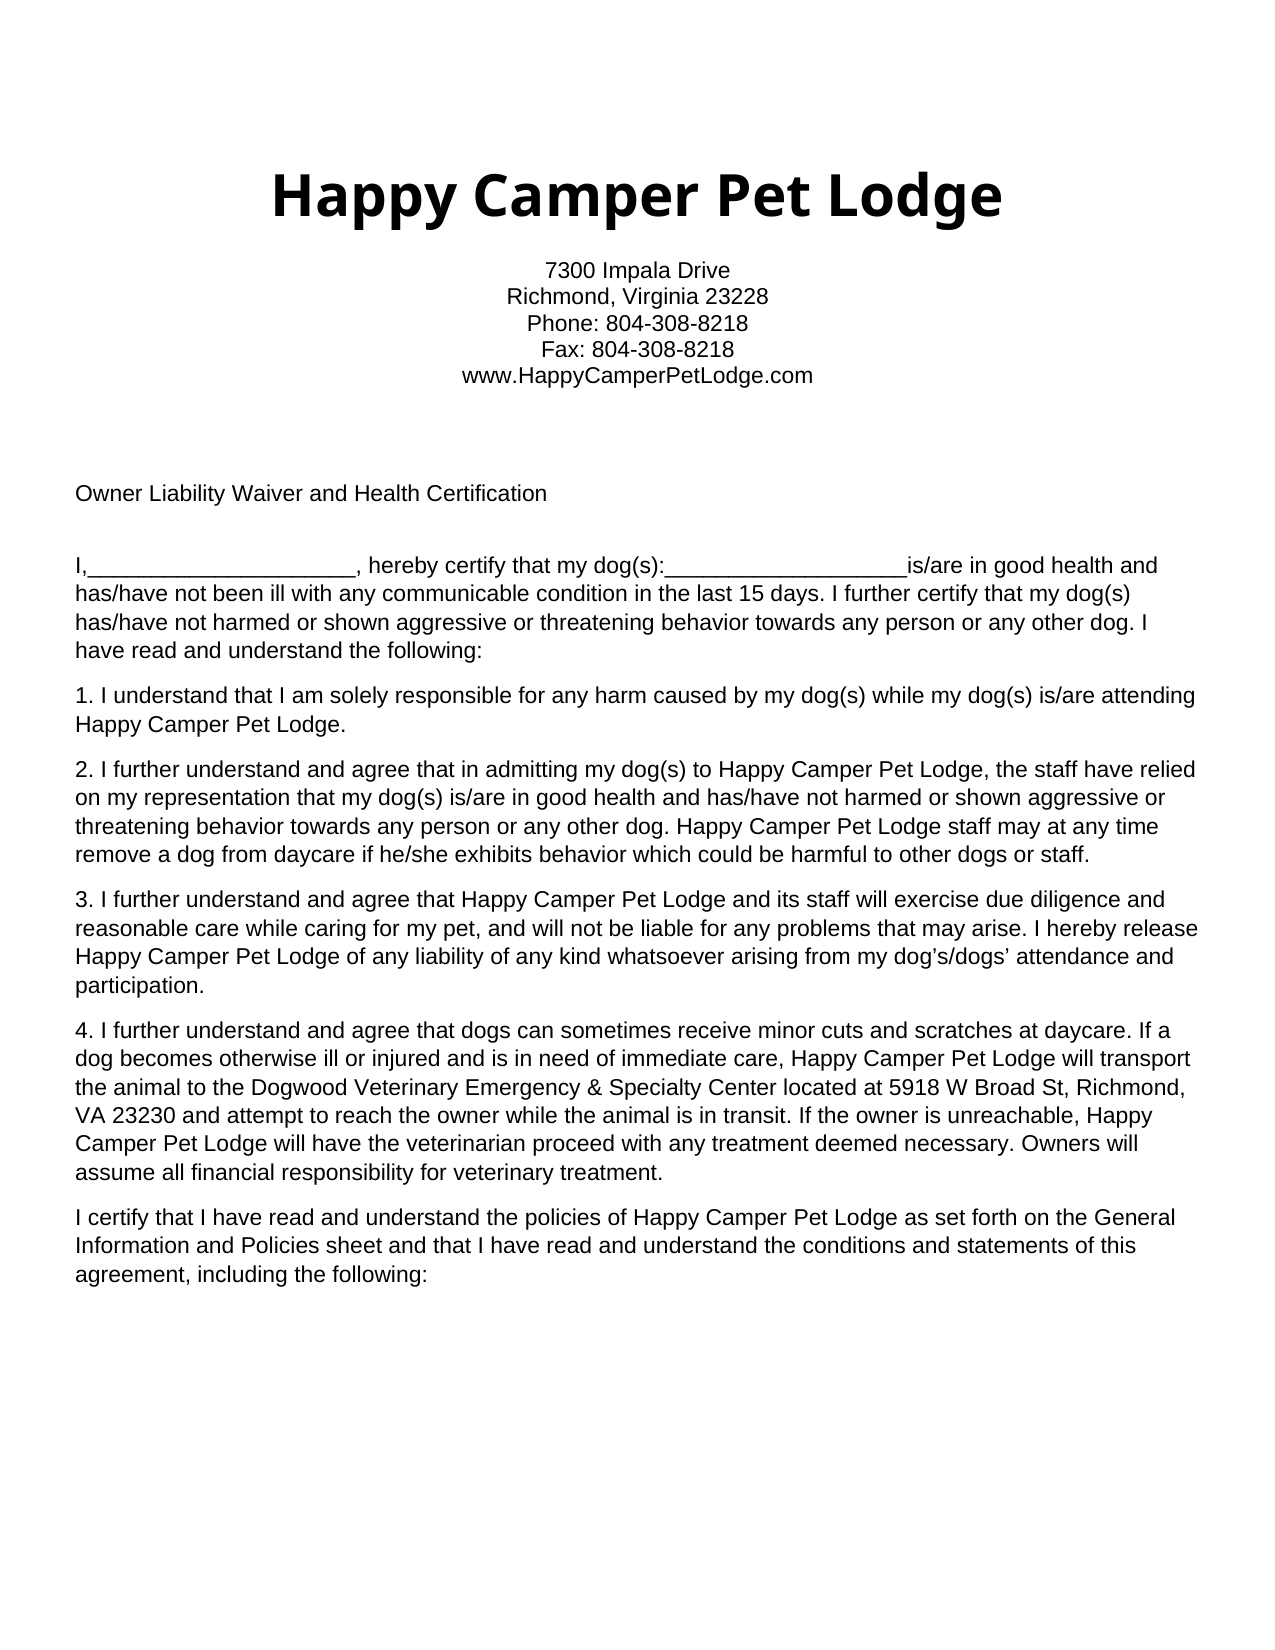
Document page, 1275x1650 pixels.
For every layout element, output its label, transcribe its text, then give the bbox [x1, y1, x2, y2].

text 2. I further understand and agree that in admitting my dog(s) to Happy Camper Pet Lodge, the staff have relied on my representation that my dog(s) is/are in good health and has/have not harmed or shown aggressive or threatening behavior towards any person or any other dog. Happy Camper Pet Lodge staff may at any time remove a dog from daycare if he/she exhibits behavior which could be harmful to other dogs or staff. [75, 756, 1200, 867]
text 7300 Impala Drive [75, 257, 1200, 283]
text www.HappyCamperPetLodge.com [75, 362, 1200, 389]
text Fax: 804-308-8218 [75, 336, 1200, 362]
text 4. I further understand and agree that dogs can sometimes receive minor cuts and scratches at daycare. If a dog becomes otherwise ill or injured and is in need of immediate care, Happy Camper Pet Lodge will transport the animal to the Dogwood Veterinary Emergency & Specialty Center located at 5918 W Broad St, Richmond, VA 23230 and attempt to reach the owner while the animal is in transit. If the owner is unreachable, Happy Camper Pet Lodge will have the veterinarian proceed with any treatment deemed necessary. Owners will assume all financial responsibility for veterinary treatment. [75, 1017, 1200, 1185]
text Happy Camper Pet Lodge [75, 154, 1200, 234]
text Richmond, Virginia 23228 [75, 283, 1200, 310]
text Phone: 804-308-8218 [75, 310, 1200, 336]
text I certify that I have read and understand the policies of Happy Camper Pet Lodge as set forth on the General Information and Policies sheet and that I have read and understand the conditions and statements of this agreement, including the following: [75, 1204, 1200, 1287]
text I,_____________________, hereby certify that my dog(s):___________________is/are in good health and has/have not been ill with any communicable condition in the last 15 days. I further certify that my dog(s) has/have not harmed or shown aggressive or threatening behavior towards any person or any other dog. I have read and understand the following: [75, 552, 1200, 663]
text 1. I understand that I am solely responsible for any harm caused by my dog(s) while my dog(s) is/are attending Happy Camper Pet Lodge. [75, 682, 1200, 737]
text Owner Liability Waiver and Health Certification [75, 480, 1200, 507]
text 3. I further understand and agree that Happy Camper Pet Lodge and its staff will exercise due diligence and reasonable care while caring for my pet, and will not be liable for any problems that may arise. I hereby release Happy Camper Pet Lodge of any liability of any kind whatsoever arising from my dog’s/dogs’ attendance and participation. [75, 886, 1200, 998]
